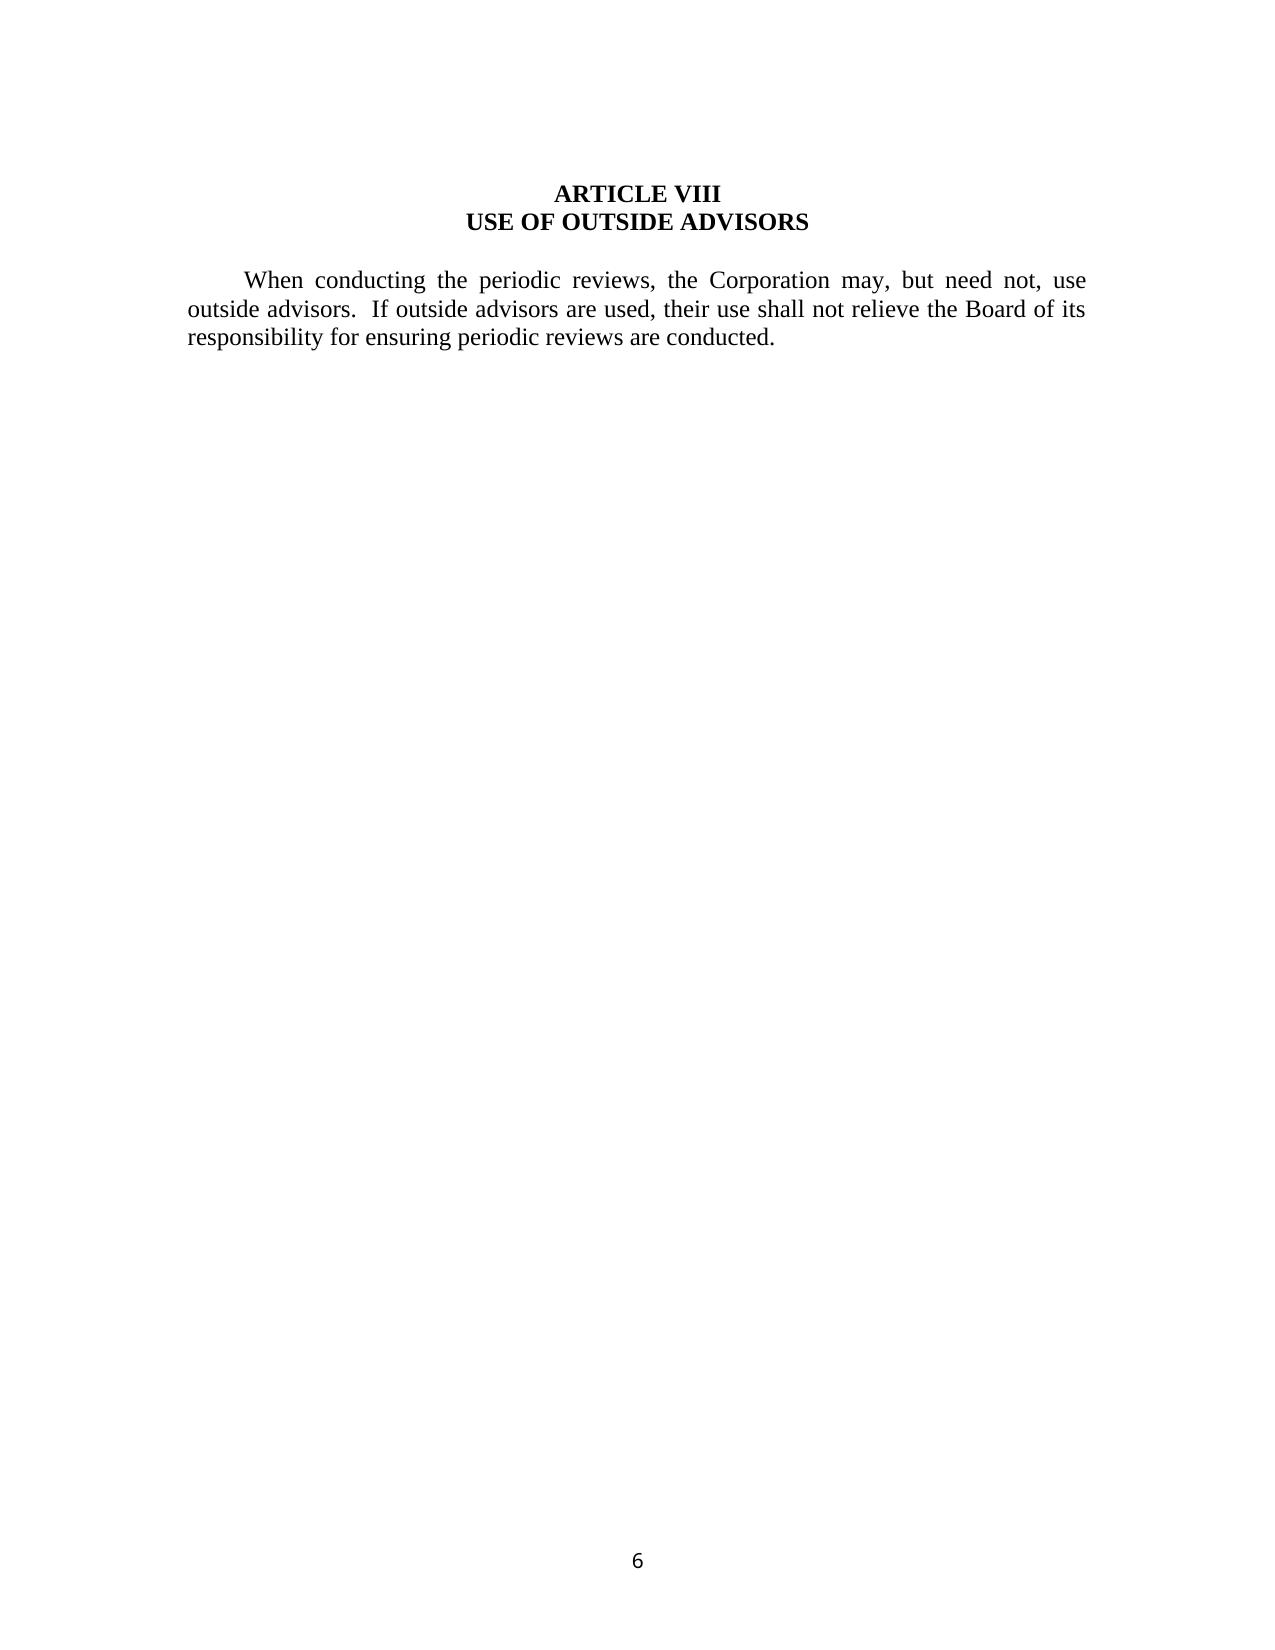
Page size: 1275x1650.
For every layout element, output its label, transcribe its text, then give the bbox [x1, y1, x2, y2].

text USE OF OUTSIDE ADVISORS [187, 207, 1087, 236]
text When conducting the periodic reviews, the Corporation may, but need not, use outside advisors. If outside advisors are used, their use shall not relieve the Board of its responsibility for ensuring periodic reviews are conducted. [187, 265, 1087, 351]
text ARTICLE VIII [187, 179, 1087, 207]
